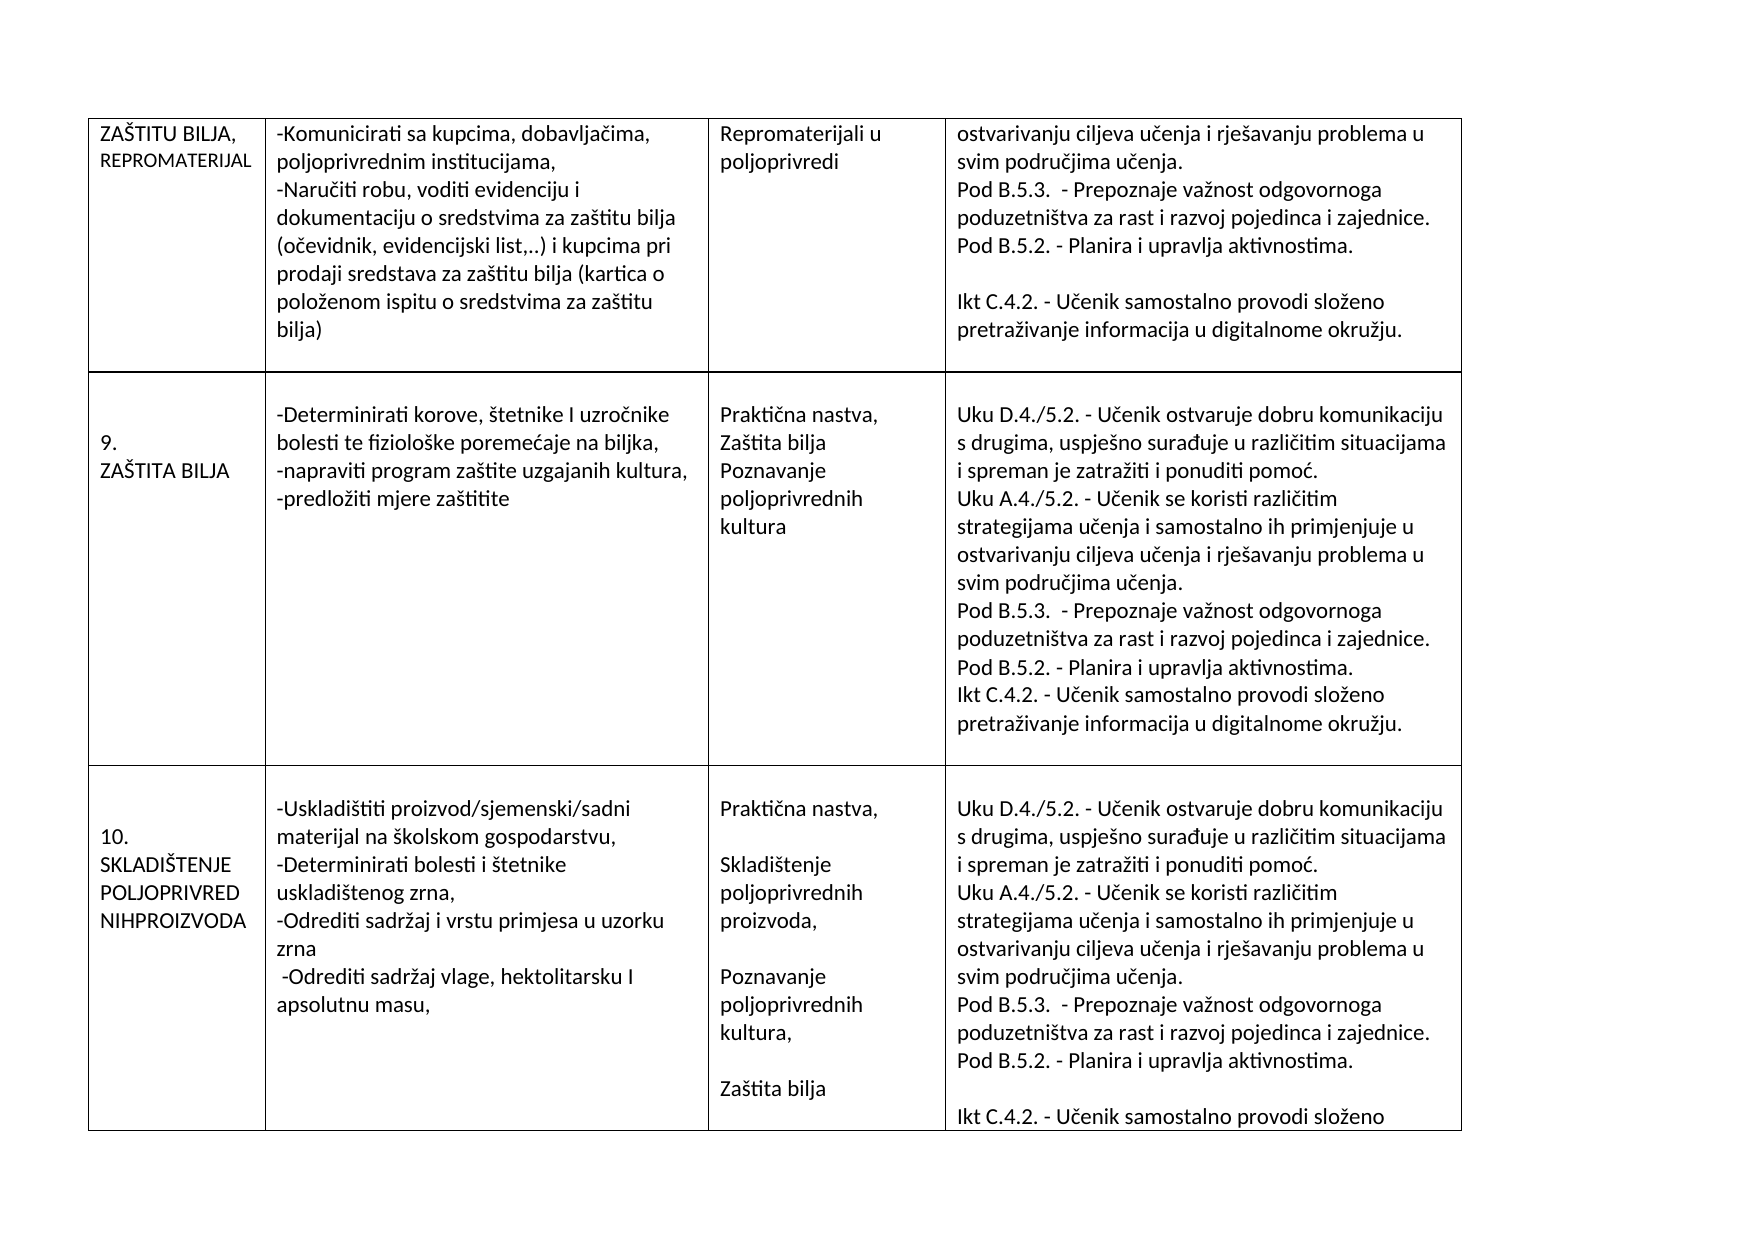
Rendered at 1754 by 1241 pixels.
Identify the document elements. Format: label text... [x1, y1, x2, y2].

table_cell Praktična nastva, Zaštita bilja Poznavanje poljoprivrednih kultura [709, 373, 945, 765]
table_cell 9. ZAŠTITA BILJA [89, 373, 265, 765]
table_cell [266, 119, 708, 371]
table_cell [946, 119, 1461, 371]
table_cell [89, 119, 265, 371]
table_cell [89, 766, 265, 1130]
table_cell -Determinirati korove, štetnike I uzročnike bolesti te fiziološke poremećaje na biljka, -napraviti program zaštite uzgajanih kultura, -predložiti mjere zaštitite [266, 373, 708, 765]
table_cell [266, 766, 708, 1130]
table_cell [709, 119, 945, 371]
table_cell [709, 766, 945, 1130]
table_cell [946, 766, 1461, 1130]
